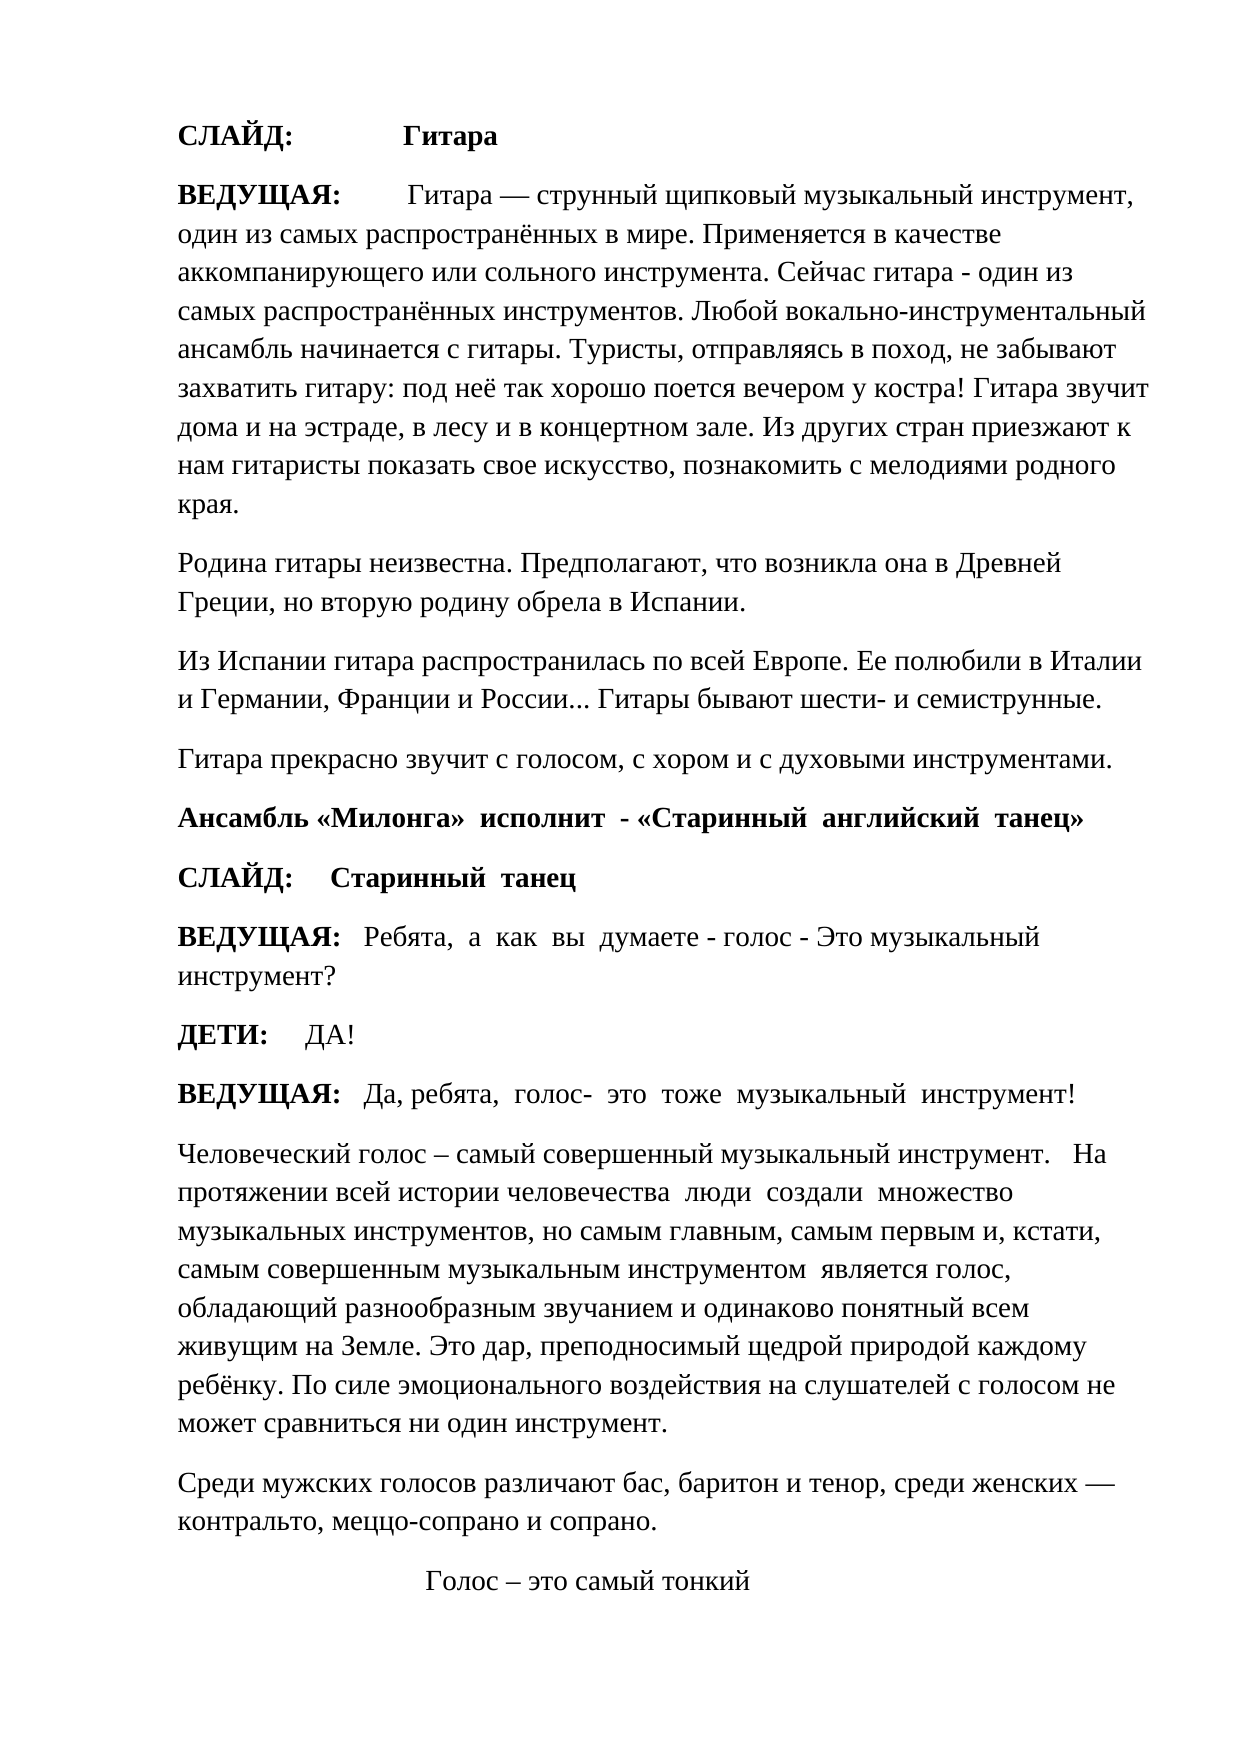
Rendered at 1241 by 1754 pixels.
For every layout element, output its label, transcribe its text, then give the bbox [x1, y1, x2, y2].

text ВЕДУЩАЯ: Ребята, а как вы думаете - голос - Это музыкальный инструмент? [177, 919, 1152, 991]
text ДЕТИ: ДА! [177, 1017, 1152, 1051]
text ВЕДУЩАЯ: Гитара — струнный щипковый музыкальный инструмент, один из самых распространённых в мире. Применяется в качестве аккомпанирующего или сольного инструмента. Сейчас гитара - один из самых распространённых инструментов. Любой вокально-инструментальный ансамбль начинается с гитары. Туристы, отправляясь в поход, не забывают захватить гитару: под неё так хорошо поется вечером у костра! Гитара звучит дома и на эстраде, в лесу и в концертном зале. Из других стран приезжают к нам гитаристы показать свое искусство, познакомить с мелодиями родного края. [177, 177, 1152, 519]
text Голос – это самый тонкий [177, 1563, 1152, 1596]
text СЛАЙД: Старинный танец [177, 860, 1152, 893]
text Из Испании гитара распространилась по всей Европе. Ее полюбили в Италии и Германии, Франции и России... Гитары бывают шести- и семиструнные. [177, 643, 1152, 715]
text Ансамбль «Милонга» исполнит - «Старинный английский танец» [177, 800, 1152, 834]
text Родина гитары неизвестна. Предполагают, что возникла она в Древней Греции, но вторую родину обрела в Испании. [177, 545, 1152, 617]
text Человеческий голос – самый совершенный музыкальный инструмент. На протяжении всей истории человечества люди создали множество музыкальных инструментов, но самым главным, самым первым и, кстати, самым совершенным музыкальным инструментом является голос, обладающий разнообразным звучанием и одинаково понятный всем живущим на Земле. Это дар, преподносимый щедрой природой каждому ребёнку. По силе эмоционального воздействия на слушателей с голосом не может сравниться ни один инструмент. [177, 1136, 1152, 1439]
text Гитара прекрасно звучит с голосом, с хором и с духовыми инструментами. [177, 741, 1152, 774]
text СЛАЙД: Гитара [177, 118, 1152, 152]
text ВЕДУЩАЯ: Да, ребята, голос- это тоже музыкальный инструмент! [177, 1076, 1152, 1110]
text Среди мужских голосов различают бас, баритон и тенор, среди женских — контральто, меццо-сопрано и сопрано. [177, 1465, 1152, 1537]
